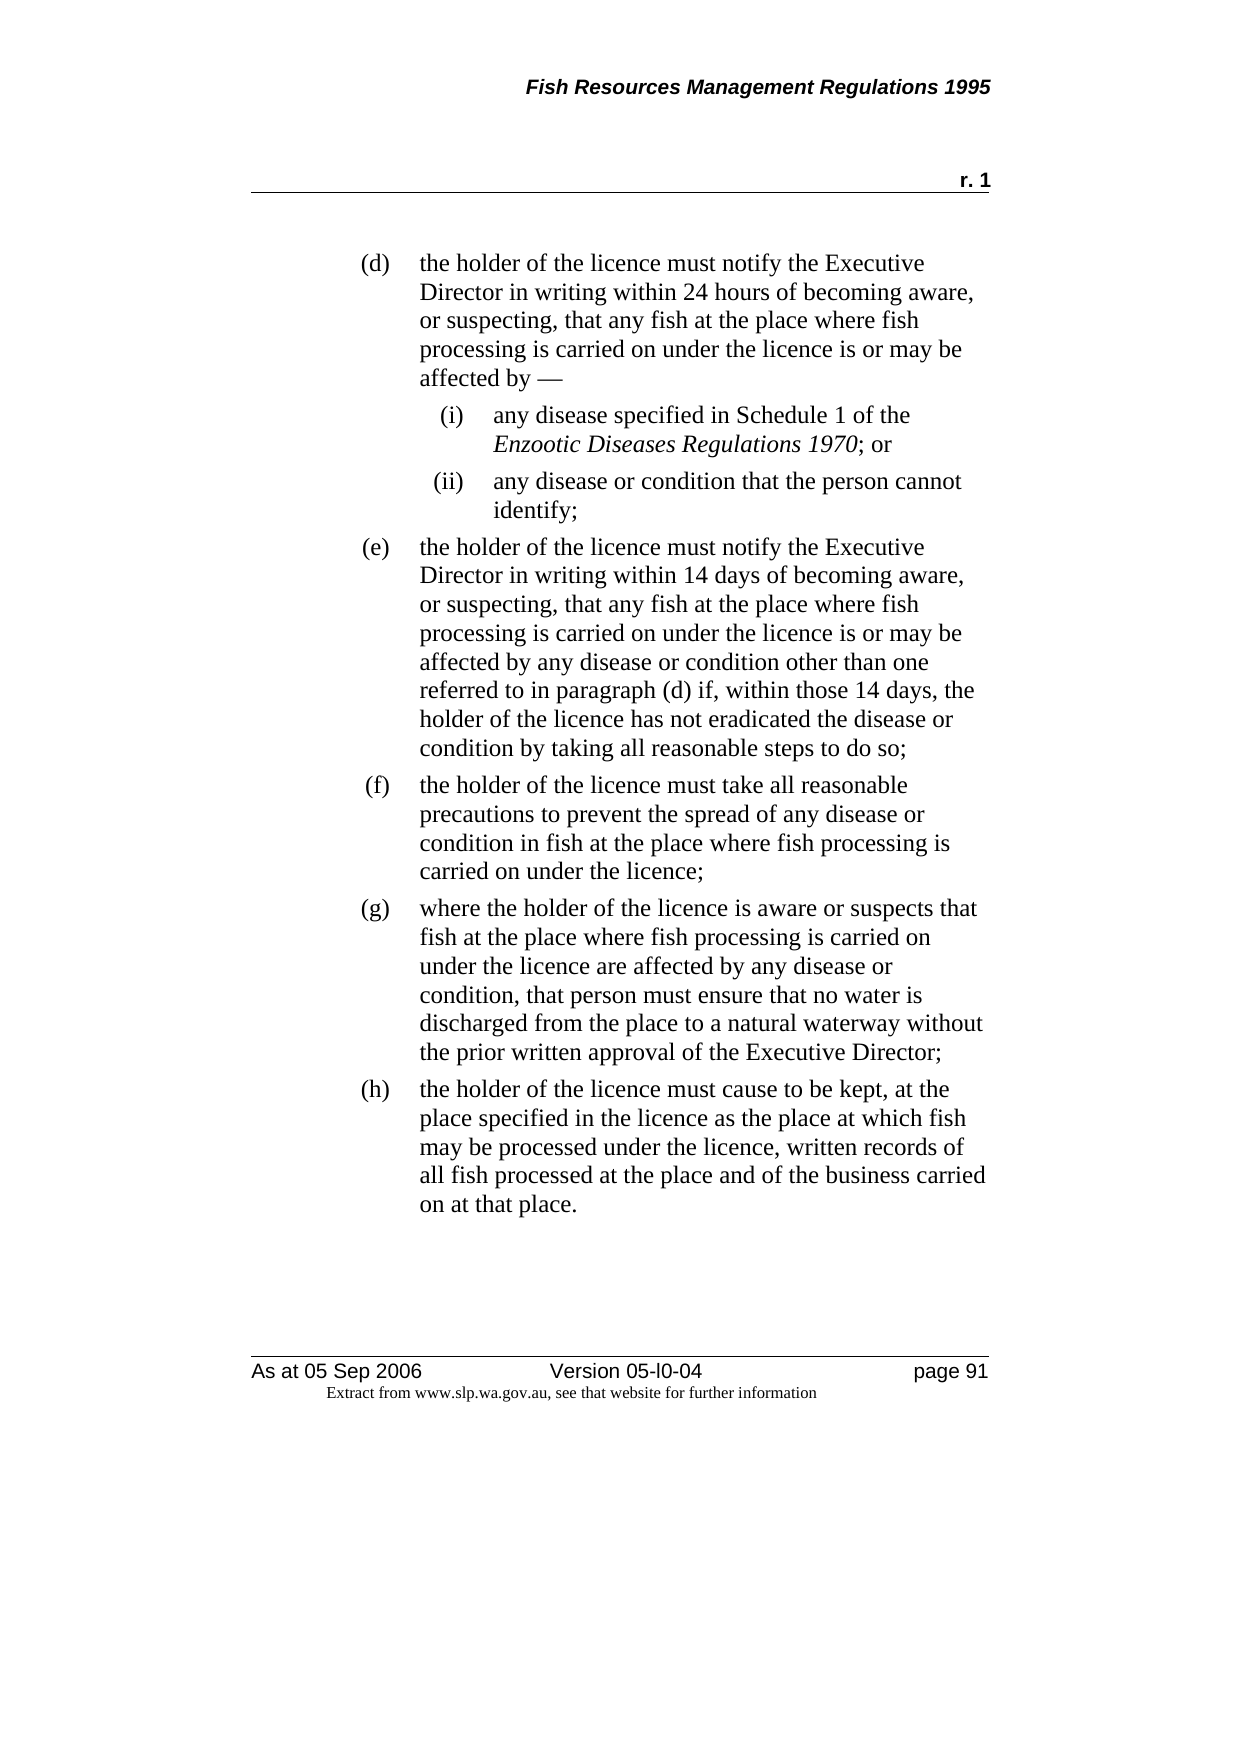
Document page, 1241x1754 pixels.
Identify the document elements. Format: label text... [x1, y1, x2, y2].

text (f) the holder of the licence must take all reasonable precautions to prevent the spread of any disease or condition in fish at the place where fish processing is carried on under the licence; [251, 770, 989, 885]
text (ii) any disease or condition that the person cannot identify; [251, 466, 989, 523]
text (h) the holder of the licence must cause to be kept, at the place specified in the licence as the place at which fish may be processed under the licence, written records of all fish processed at the place and of the business carried on at that place. [251, 1074, 989, 1218]
text (e) the holder of the licence must notify the Executive Director in writing within 14 days of becoming aware, or suspecting, that any fish at the place where fish processing is carried on under the licence is or may be affected by any disease or condition other than one referred to in paragraph (d) if, within those 14 days, the holder of the licence has not eradicated the disease or condition by taking all reasonable steps to do so; [251, 532, 989, 762]
text (i) any disease specified in Schedule 1 of the Enzootic Diseases Regulations 1970; or [251, 400, 989, 458]
text (g) where the holder of the licence is aware or suspects that fish at the place where fish processing is carried on under the licence are affected by any disease or condition, that person must ensure that no water is discharged from the place to a natural waterway without the prior written approval of the Executive Director; [251, 893, 989, 1066]
text (d) the holder of the licence must notify the Executive Director in writing within 24 hours of becoming aware, or suspecting, that any fish at the place where fish processing is carried on under the licence is or may be affected by — [251, 248, 989, 392]
